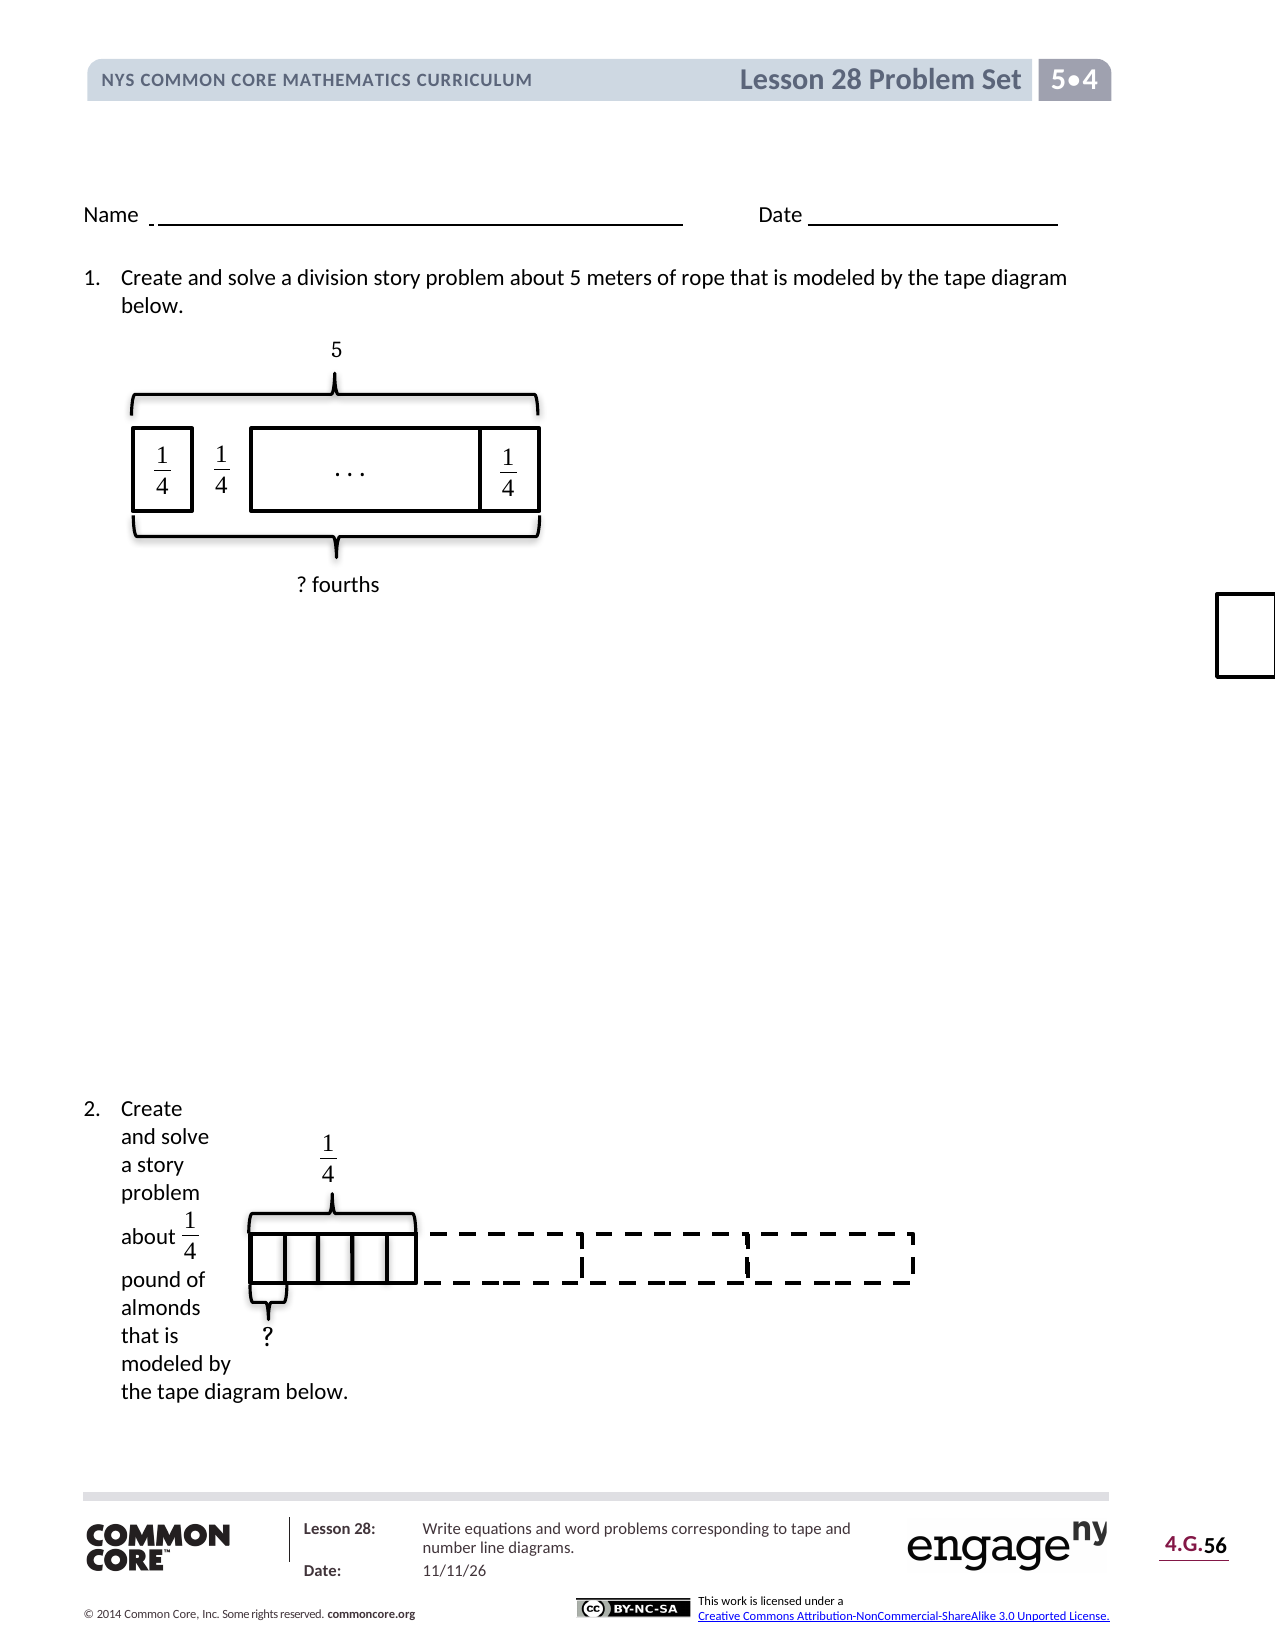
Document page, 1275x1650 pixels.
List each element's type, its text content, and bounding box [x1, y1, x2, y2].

picture [574, 1598, 691, 1617]
list Create and solve a story problem about pound of almonds that is modeled by the tape diagram below. [83, 1063, 1108, 1405]
picture [906, 1518, 1107, 1573]
text Name Date [83, 200, 1108, 228]
list Create and solve a division story problem about 5 meters of rope that is modeled by the tape diagram below. [83, 263, 1108, 319]
picture [81, 1518, 234, 1576]
